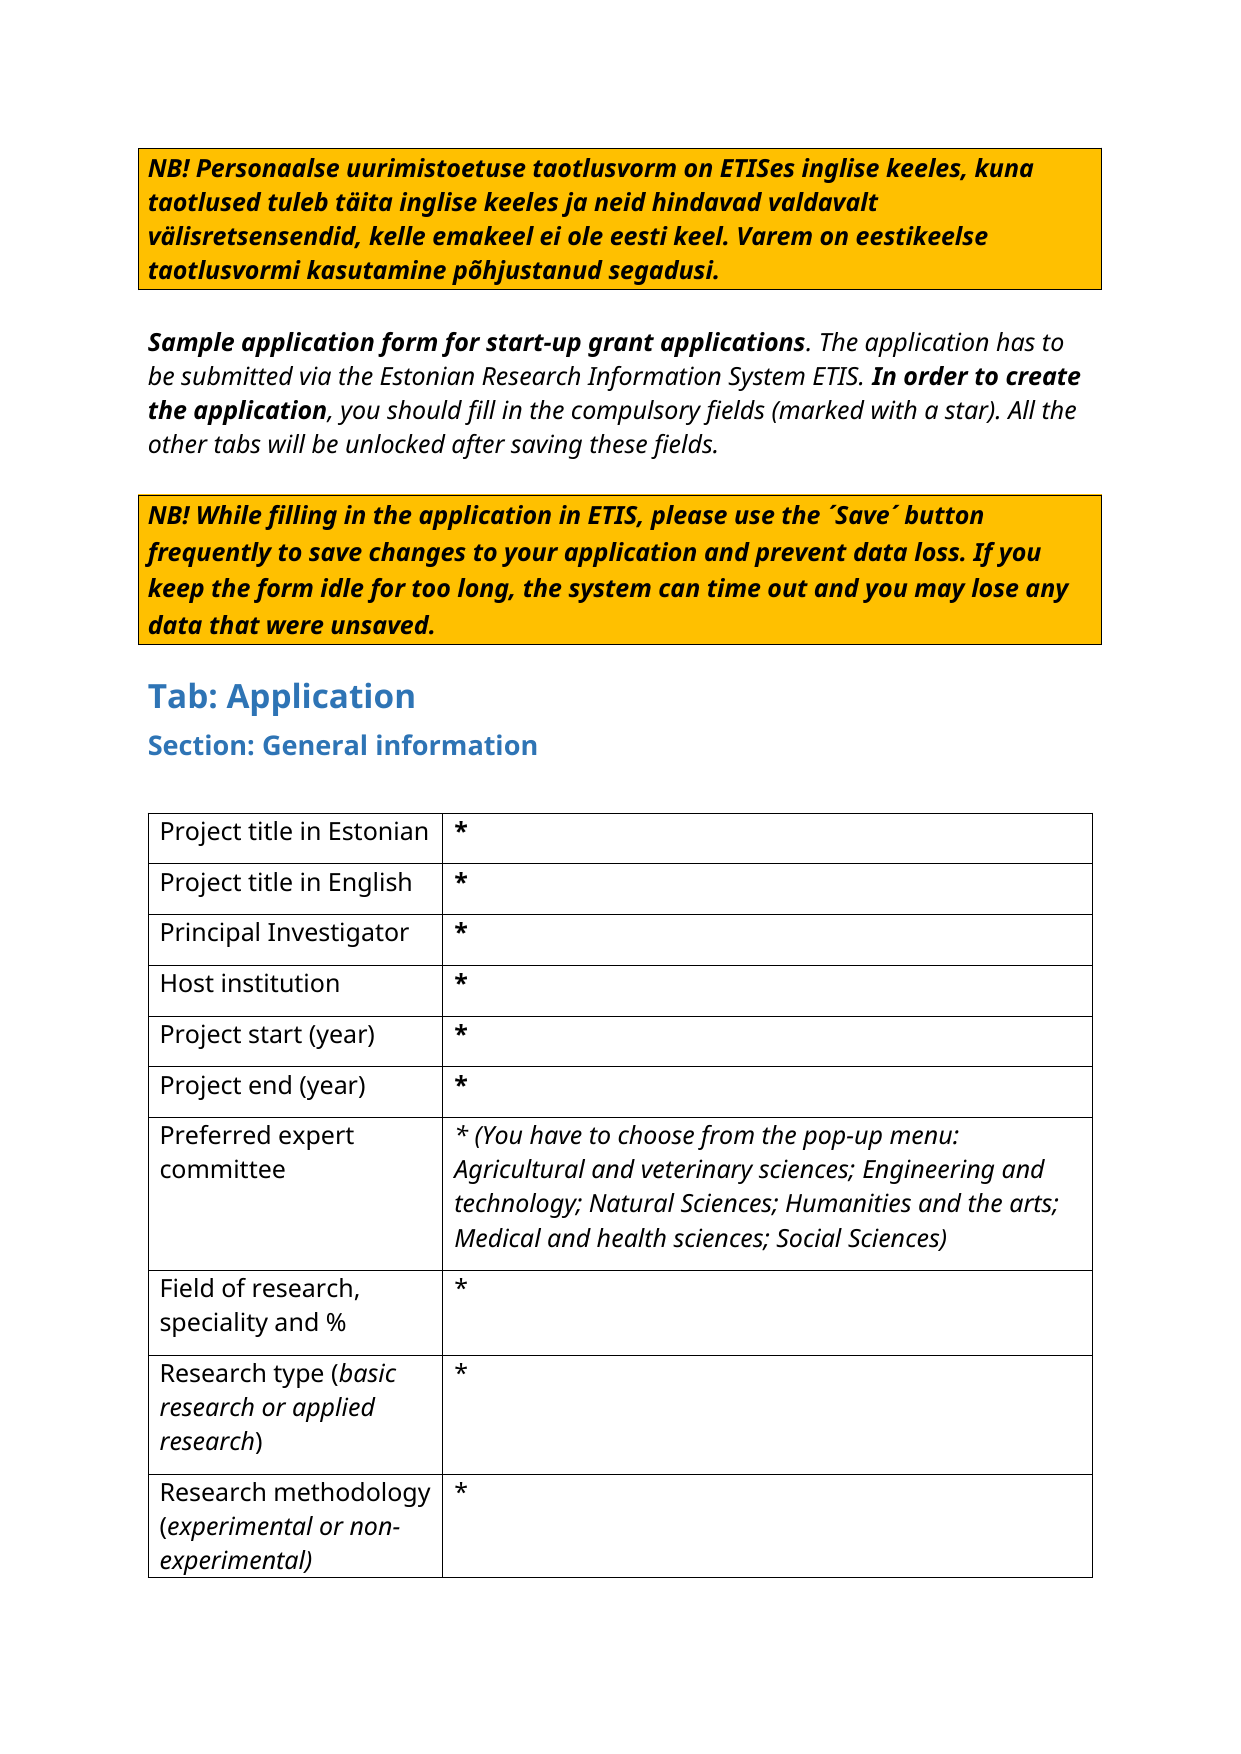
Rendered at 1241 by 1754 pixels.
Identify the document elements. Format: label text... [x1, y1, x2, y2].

subtitle Section: General information [148, 726, 1093, 763]
text NB! Personaalse uurimistoetuse taotlusvorm on ETISes inglise keeles, kuna taotlused tuleb täita inglise keeles ja neid hindavad valdavalt välisretsensendid, kelle emakeel ei ole eesti keel. Varem on eestikeelse taotlusvormi kasutamine põhjustanud segadusi. [139, 149, 1101, 289]
table_cell * [443, 1067, 1092, 1117]
table_cell * [443, 864, 1092, 914]
table_cell Host institution [149, 966, 442, 1016]
table_cell Project title in English [149, 864, 442, 914]
text NB! While filling in the application in ETIS, please use the ´Save´ button frequently to save changes to your application and prevent data loss. If you keep the form idle for too long, the system can time out and you may lose any data that were unsaved. [139, 496, 1101, 644]
table_cell * [443, 1356, 1092, 1473]
table_cell * [443, 966, 1092, 1016]
subtitle Tab: Application [148, 673, 1093, 718]
table_cell Research methodology (experimental or non-experimental) [149, 1475, 442, 1577]
table_cell * [443, 1271, 1092, 1355]
text Sample application form for start-up grant applications. The application has to be submitted via the Estonian Research Information System ETIS. In order to create the application, you should fill in the compulsory fields (marked with a star). All the other tabs will be unlocked after saving these fields. [148, 324, 1093, 460]
table_header * [443, 814, 1092, 863]
table_cell Field of research, speciality and % [149, 1271, 442, 1355]
table_cell Project end (year) [149, 1067, 442, 1117]
table_cell Research type (basic research or applied research) [149, 1356, 442, 1473]
table_cell * [443, 915, 1092, 965]
table_cell * (You have to choose from the pop-up menu: Agricultural and veterinary sciences; Engineering and technology; Natural Sciences; Humanities and the arts; Medical and health sciences; Social Sciences) [443, 1118, 1092, 1270]
table_cell Preferred expert committee [149, 1118, 442, 1270]
table_cell Project start (year) [149, 1017, 442, 1066]
table_cell * [443, 1017, 1092, 1066]
table_cell * [443, 1475, 1092, 1577]
table_cell Principal Investigator [149, 915, 442, 965]
table_header Project title in Estonian [149, 814, 442, 863]
